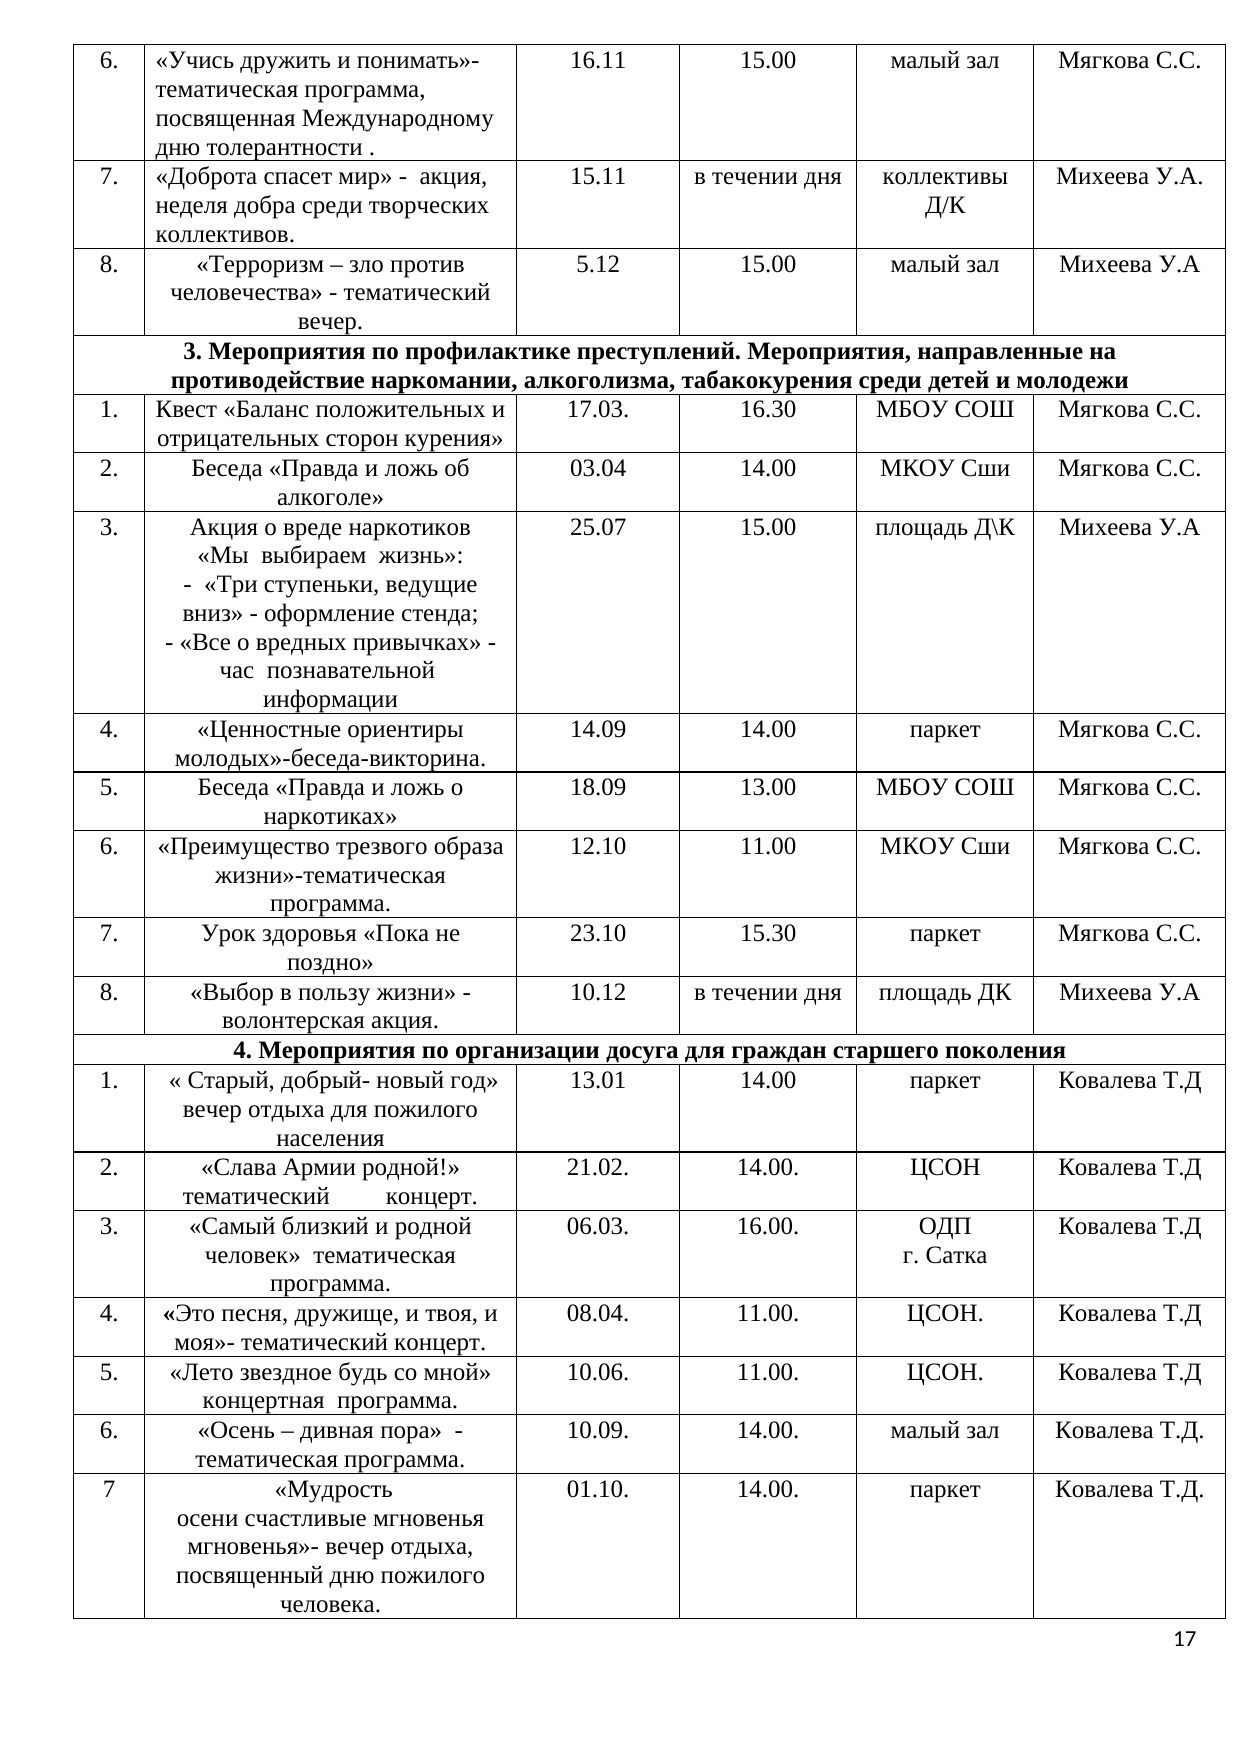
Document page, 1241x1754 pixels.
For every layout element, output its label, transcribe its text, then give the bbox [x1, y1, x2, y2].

table_cell Михеева У.А [1034, 977, 1225, 1034]
table_cell МКОУ Сши [857, 831, 1033, 917]
table_cell 13.00 [680, 773, 856, 830]
table_cell 14.00. [680, 1474, 856, 1618]
table_cell 8. [74, 977, 144, 1034]
table_cell площадь ДК [857, 977, 1033, 1034]
table_cell 11.00 [680, 831, 856, 917]
table_cell 17.03. [517, 395, 679, 452]
table_cell Мягкова С.С. [1034, 831, 1225, 917]
table_cell паркет [857, 918, 1033, 976]
table_cell 15.00 [680, 249, 856, 335]
table_cell МБОУ СОШ [857, 395, 1033, 452]
table_cell 23.10 [517, 918, 679, 976]
table_cell 15.11 [517, 161, 679, 248]
table_cell площадь Д\К [857, 512, 1033, 713]
table_cell 11.00. [680, 1298, 856, 1356]
table_cell Мягкова С.С. [1034, 453, 1225, 511]
table_cell 4. Мероприятия по организации досуга для граждан старшего поколения [74, 1035, 1225, 1064]
table_cell ЦСОН [857, 1153, 1033, 1210]
table_cell 16.11 [517, 45, 679, 160]
table_cell 11.00. [680, 1357, 856, 1414]
table_cell 10.06. [517, 1357, 679, 1414]
table_cell 14.00 [680, 714, 856, 771]
table_cell ОДП г. Сатка [857, 1211, 1033, 1297]
table_cell Урок здоровья «Пока не поздно» [145, 918, 516, 976]
table_cell малый зал [857, 1415, 1033, 1473]
table_cell «Слава Армии родной!» тематический концерт. [145, 1153, 516, 1210]
table_cell малый зал [857, 45, 1033, 160]
table_cell «Лето звездное будь со мной» концертная программа. [145, 1357, 516, 1414]
table_cell паркет [857, 714, 1033, 771]
table_cell 2. [74, 453, 144, 511]
table_cell 21.02. [517, 1153, 679, 1210]
table_cell ЦСОН. [857, 1298, 1033, 1356]
table_cell 10.12 [517, 977, 679, 1034]
table_cell 4. [74, 714, 144, 771]
table_cell Ковалева Т.Д. [1034, 1415, 1225, 1473]
table_cell «Терроризм – зло против человечества» - тематический вечер. [145, 249, 516, 335]
table_cell коллективы Д/К [857, 161, 1033, 248]
table_cell МБОУ СОШ [857, 773, 1033, 830]
table_cell 14.00 [680, 1065, 856, 1151]
table_cell 6. [74, 831, 144, 917]
table_cell 16.00. [680, 1211, 856, 1297]
table_cell 7. [74, 918, 144, 976]
table_cell Квест «Баланс положительных и отрицательных сторон курения» [145, 395, 516, 452]
table_cell Ковалева Т.Д [1034, 1153, 1225, 1210]
table_cell паркет [857, 1065, 1033, 1151]
table_cell 6. [74, 45, 144, 160]
table_cell 5.12 [517, 249, 679, 335]
table_cell 14.00 [680, 453, 856, 511]
table_cell паркет [857, 1474, 1033, 1618]
table_cell Мягкова С.С. [1034, 918, 1225, 976]
table_cell в течении дня [680, 977, 856, 1034]
table_cell 16.30 [680, 395, 856, 452]
table_cell ЦСОН. [857, 1357, 1033, 1414]
table_cell «Это песня, дружище, и твоя, и моя»- тематический концерт. [145, 1298, 516, 1356]
table_cell 1. [74, 1065, 144, 1151]
table_cell Акция о вреде наркотиков «Мы выбираем жизнь»: - «Три ступеньки, ведущие вниз» - оформление стенда; - «Все о вредных привычках» - час познавательной информации [145, 512, 516, 713]
table_cell Мягкова С.С. [1034, 773, 1225, 830]
table_cell 3. Мероприятия по профилактике преступлений. Мероприятия, направленные на противодействие наркомании, алкоголизма, табакокурения среди детей и молодежи [74, 336, 1225, 393]
table_cell Ковалева Т.Д [1034, 1298, 1225, 1356]
table_cell Ковалева Т.Д [1034, 1065, 1225, 1151]
table_cell 5. [74, 1357, 144, 1414]
table_cell «Ценностные ориентиры молодых»-беседа-викторина. [145, 714, 516, 771]
table_cell «Учись дружить и понимать»- тематическая программа, посвященная Международному дню толерантности . [145, 45, 516, 160]
table_cell «Преимущество трезвого образа жизни»-тематическая программа. [145, 831, 516, 917]
table_cell 08.04. [517, 1298, 679, 1356]
table_cell 1. [74, 395, 144, 452]
table_cell «Осень – дивная пора» -тематическая программа. [145, 1415, 516, 1473]
table_cell «Выбор в пользу жизни» - волонтерская акция. [145, 977, 516, 1034]
table_cell Ковалева Т.Д [1034, 1211, 1225, 1297]
table_cell Мягкова С.С. [1034, 714, 1225, 771]
table_cell 13.01 [517, 1065, 679, 1151]
table_cell Мягкова С.С. [1034, 45, 1225, 160]
table_cell 3. [74, 512, 144, 713]
table_cell МКОУ Сши [857, 453, 1033, 511]
table_cell Ковалева Т.Д. [1034, 1474, 1225, 1618]
table_cell 6. [74, 1415, 144, 1473]
table_cell 2. [74, 1153, 144, 1210]
table_cell 18.09 [517, 773, 679, 830]
table_cell малый зал [857, 249, 1033, 335]
table_cell в течении дня [680, 161, 856, 248]
table_cell 4. [74, 1298, 144, 1356]
table_cell 15.30 [680, 918, 856, 976]
table_cell Беседа «Правда и ложь о наркотиках» [145, 773, 516, 830]
table_cell Михеева У.А. [1034, 161, 1225, 248]
table_cell Михеева У.А [1034, 249, 1225, 335]
table_cell 15.00 [680, 512, 856, 713]
table_cell Ковалева Т.Д [1034, 1357, 1225, 1414]
table_cell 5. [74, 773, 144, 830]
table_cell 10.09. [517, 1415, 679, 1473]
table_cell 01.10. [517, 1474, 679, 1618]
table_cell «Доброта спасет мир» - акция, неделя добра среди творческих коллективов. [145, 161, 516, 248]
table_cell Мягкова С.С. [1034, 395, 1225, 452]
table_cell 14.00. [680, 1153, 856, 1210]
table_cell 3. [74, 1211, 144, 1297]
table_cell 12.10 [517, 831, 679, 917]
table_cell 06.03. [517, 1211, 679, 1297]
table_cell 15.00 [680, 45, 856, 160]
table_cell «Самый близкий и родной человек» тематическая программа. [145, 1211, 516, 1297]
table_cell « Старый, добрый- новый год» вечер отдыха для пожилого населения [145, 1065, 516, 1151]
table_cell «Мудрость осени счастливые мгновенья мгновенья»- вечер отдыха, посвященный дню пожилого человека. [145, 1474, 516, 1618]
table_cell 14.00. [680, 1415, 856, 1473]
table_cell Михеева У.А [1034, 512, 1225, 713]
table_cell 7 [74, 1474, 144, 1618]
table_cell 7. [74, 161, 144, 248]
table_cell 8. [74, 249, 144, 335]
table_cell 03.04 [517, 453, 679, 511]
table_cell Беседа «Правда и ложь об алкоголе» [145, 453, 516, 511]
table_cell 25.07 [517, 512, 679, 713]
table_cell 14.09 [517, 714, 679, 771]
